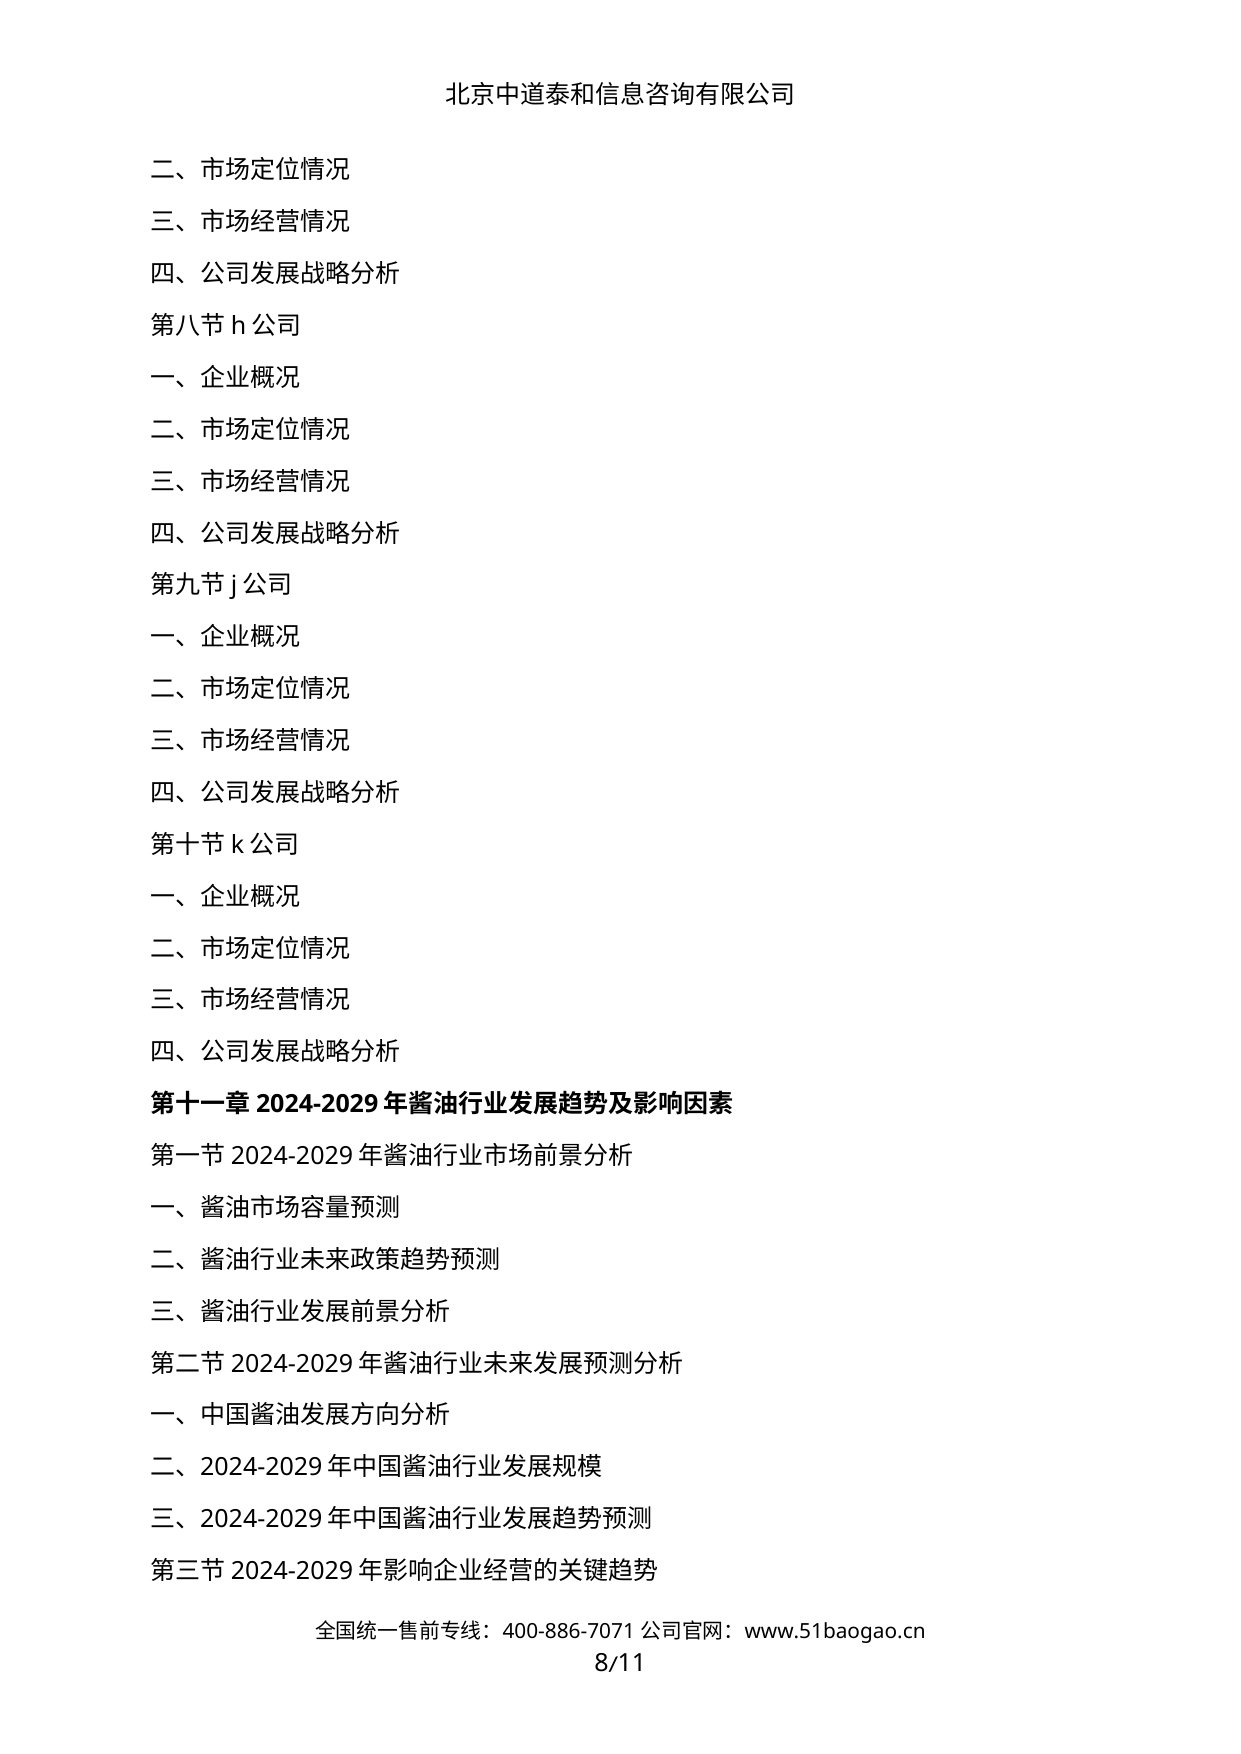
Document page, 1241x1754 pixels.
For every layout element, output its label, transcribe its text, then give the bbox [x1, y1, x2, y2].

text 三、市场经营情况 [150, 980, 1090, 1016]
text 二、2024-2029年中国酱油行业发展规模 [150, 1447, 1090, 1483]
text 一、酱油市场容量预测 [150, 1187, 1090, 1224]
text 一、企业概况 [150, 617, 1090, 653]
text 三、市场经营情况 [150, 202, 1090, 238]
text 一、企业概况 [150, 357, 1090, 394]
text 第十节 k公司 [150, 824, 1090, 861]
text 第八节 h公司 [150, 306, 1090, 342]
text 第三节 2024-2029年影响企业经营的关键趋势 [150, 1551, 1090, 1587]
text 四、公司发展战略分析 [150, 1032, 1090, 1068]
text 四、公司发展战略分析 [150, 513, 1090, 549]
text 二、酱油行业未来政策趋势预测 [150, 1239, 1090, 1276]
text 二、市场定位情况 [150, 669, 1090, 705]
text 一、中国酱油发展方向分析 [150, 1395, 1090, 1431]
text 三、市场经营情况 [150, 721, 1090, 757]
text 三、市场经营情况 [150, 461, 1090, 497]
text 三、2024-2029年中国酱油行业发展趋势预测 [150, 1499, 1090, 1535]
text 四、公司发展战略分析 [150, 254, 1090, 290]
text 第一节 2024-2029年酱油行业市场前景分析 [150, 1136, 1090, 1172]
text 四、公司发展战略分析 [150, 772, 1090, 809]
text 第十一章 2024-2029年酱油行业发展趋势及影响因素 [150, 1084, 1090, 1120]
text 二、市场定位情况 [150, 409, 1090, 446]
text 三、酱油行业发展前景分析 [150, 1291, 1090, 1327]
text 第九节 j公司 [150, 565, 1090, 601]
text 一、企业概况 [150, 876, 1090, 912]
text 第二节 2024-2029年酱油行业未来发展预测分析 [150, 1343, 1090, 1379]
text 二、市场定位情况 [150, 150, 1090, 186]
text 二、市场定位情况 [150, 928, 1090, 964]
